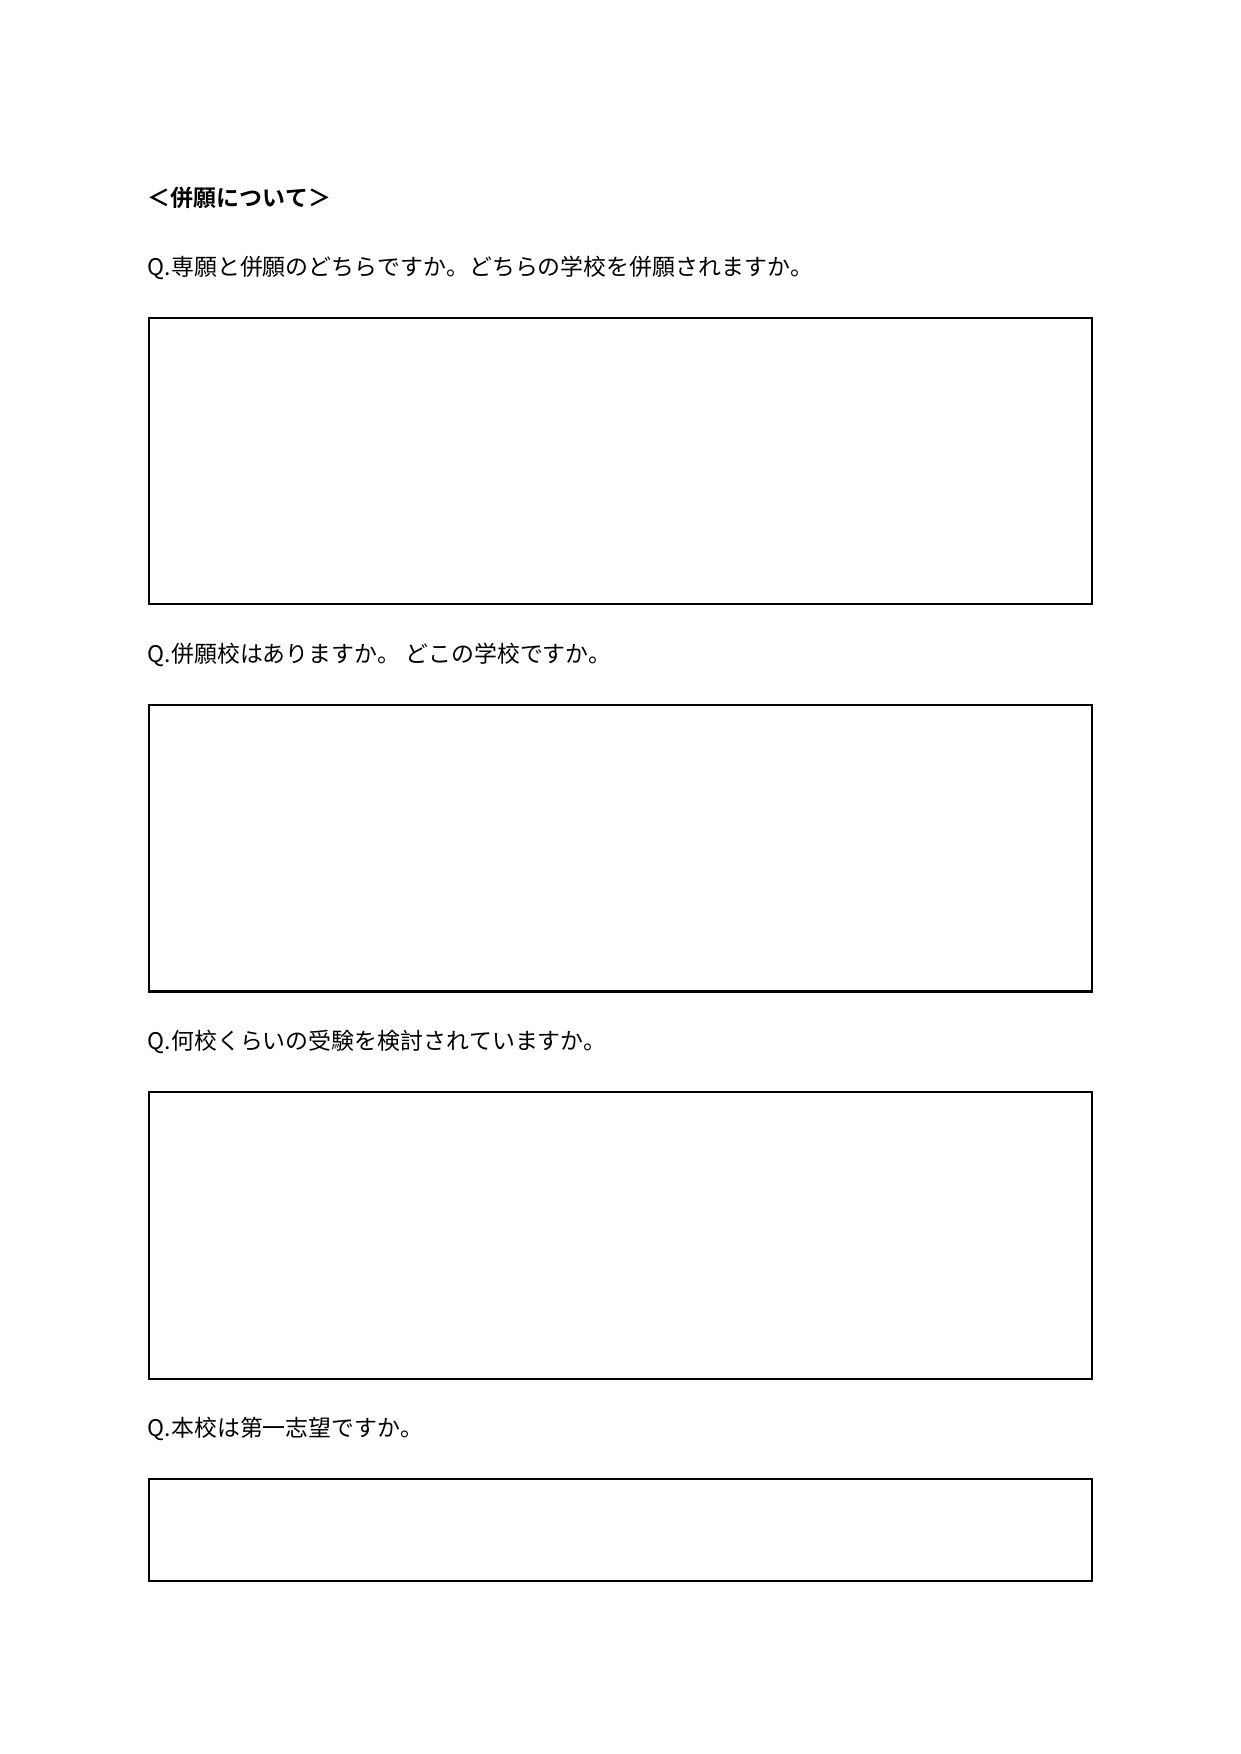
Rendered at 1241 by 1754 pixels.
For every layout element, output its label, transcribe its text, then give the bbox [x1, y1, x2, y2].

text Q.専願と併願のどちらですか。どちらの学校を併願されますか。 [148, 248, 1090, 282]
table_header [150, 1093, 1091, 1377]
text ＜併願について＞ [148, 180, 1090, 213]
text Q.本校は第一志望ですか。 [148, 1410, 1090, 1443]
table_header [150, 706, 1091, 990]
table_header [150, 1480, 1091, 1580]
table_header [150, 319, 1091, 603]
text Q.併願校はありますか。 どこの学校ですか。 [148, 636, 1090, 669]
text Q.何校くらいの受験を検討されていますか。 [148, 1023, 1090, 1056]
